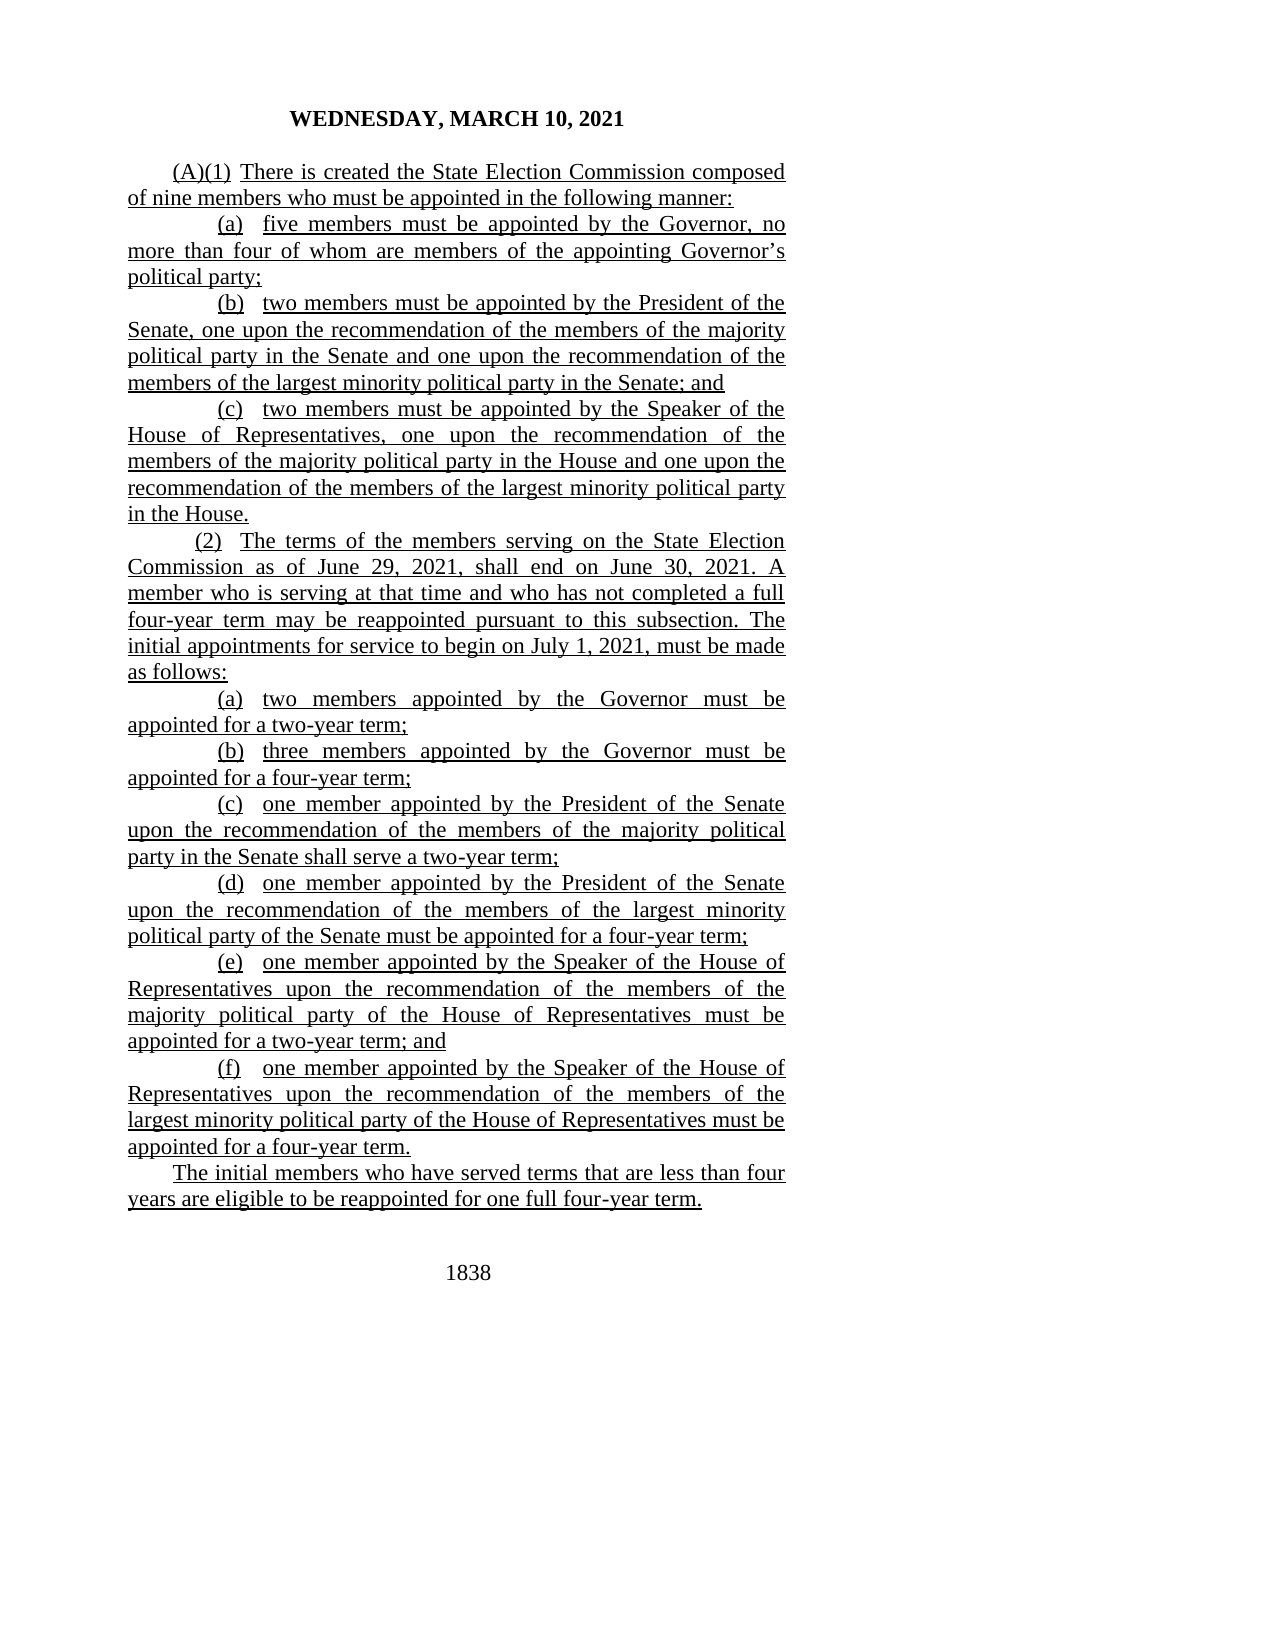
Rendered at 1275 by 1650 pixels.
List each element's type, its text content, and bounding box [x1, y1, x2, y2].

text (c) two members must be appointed by the Speaker of the House of Representatives, one upon the recommendation of the members of the majority political party in the House and one upon the recommendation of the members of the largest minority political party in the House. [127, 471, 786, 497]
text (c) one member appointed by the President of the Senate upon the recommendation of the members of the majority political party in the Senate shall serve a two-year term; [127, 840, 786, 869]
text (2) The terms of the members serving on the State Election Commission as of June 29, 2021, shall end on June 30, 2021. A member who is serving at that time and who has not completed a full four-year term may be reappointed pursuant to this subsection. The initial appointments for service to begin on July 1, 2021, must be made as follows: [127, 577, 786, 629]
text (a) two members appointed by the Governor must be appointed for a two-year term; [127, 685, 786, 737]
text (f) one member appointed by the Speaker of the House of Representatives upon the recommendation of the members of the largest minority political party of the House of Representatives must be appointed for a four-year term. [127, 1054, 786, 1103]
text (b) two members must be appointed by the President of the Senate, one upon the recommendation of the members of the majority political party in the Senate and one upon the recommendation of the members of the largest minority political party in the Senate; and [127, 340, 786, 365]
text (c) two members must be appointed by the Speaker of the House of Representatives, one upon the recommendation of the members of the majority political party in the House and one upon the recommendation of the members of the largest minority political party in the House. [127, 498, 786, 527]
text (a) five members must be appointed by the Governor, no more than four of whom are members of the appointing Governor’s political party; [127, 261, 786, 289]
text (d) one member appointed by the President of the Senate upon the recommendation of the members of the largest minority political party of the Senate must be appointed for a four-year term; [127, 869, 786, 919]
text (c) two members must be appointed by the Speaker of the House of Representatives, one upon the recommendation of the members of the majority political party in the House and one upon the recommendation of the members of the largest minority political party in the House. [127, 445, 786, 470]
text (c) one member appointed by the President of the Senate upon the recommendation of the members of the majority political party in the Senate shall serve a two-year term; [127, 790, 786, 839]
text (a) five members must be appointed by the Governor, no more than four of whom are members of the appointing Governor’s political party; [127, 210, 786, 260]
text The initial members who have served terms that are less than four years are eligible to be reappointed for one full four-year term. [127, 1159, 786, 1212]
text (2) The terms of the members serving on the State Election Commission as of June 29, 2021, shall end on June 30, 2021. A member who is serving at that time and who has not completed a full four-year term may be reappointed pursuant to this subsection. The initial appointments for service to begin on July 1, 2021, must be made as follows: [127, 527, 786, 576]
text (b) three members appointed by the Governor must be appointed for a four-year term; [127, 737, 786, 790]
text (e) one member appointed by the Speaker of the House of Representatives upon the recommendation of the members of the majority political party of the House of Representatives must be appointed for a two-year term; and [127, 948, 786, 998]
text (f) one member appointed by the Speaker of the House of Representatives upon the recommendation of the members of the largest minority political party of the House of Representatives must be appointed for a four-year term. [127, 1104, 786, 1159]
text (b) two members must be appointed by the President of the Senate, one upon the recommendation of the members of the majority political party in the Senate and one upon the recommendation of the members of the largest minority political party in the Senate; and [127, 366, 786, 395]
text (e) one member appointed by the Speaker of the House of Representatives upon the recommendation of the members of the majority political party of the House of Representatives must be appointed for a two-year term; and [127, 1025, 786, 1054]
text (b) two members must be appointed by the President of the Senate, one upon the recommendation of the members of the majority political party in the Senate and one upon the recommendation of the members of the largest minority political party in the Senate; and [127, 289, 786, 339]
text (e) one member appointed by the Speaker of the House of Representatives upon the recommendation of the members of the majority political party of the House of Representatives must be appointed for a two-year term; and [127, 999, 786, 1024]
text (c) two members must be appointed by the Speaker of the House of Representatives, one upon the recommendation of the members of the majority political party in the House and one upon the recommendation of the members of the largest minority political party in the House. [127, 395, 786, 444]
text (d) one member appointed by the President of the Senate upon the recommendation of the members of the largest minority political party of the Senate must be appointed for a four-year term; [127, 920, 786, 948]
text (A)(1) There is created the State Election Commission composed of nine members who must be appointed in the following manner: [127, 158, 786, 210]
